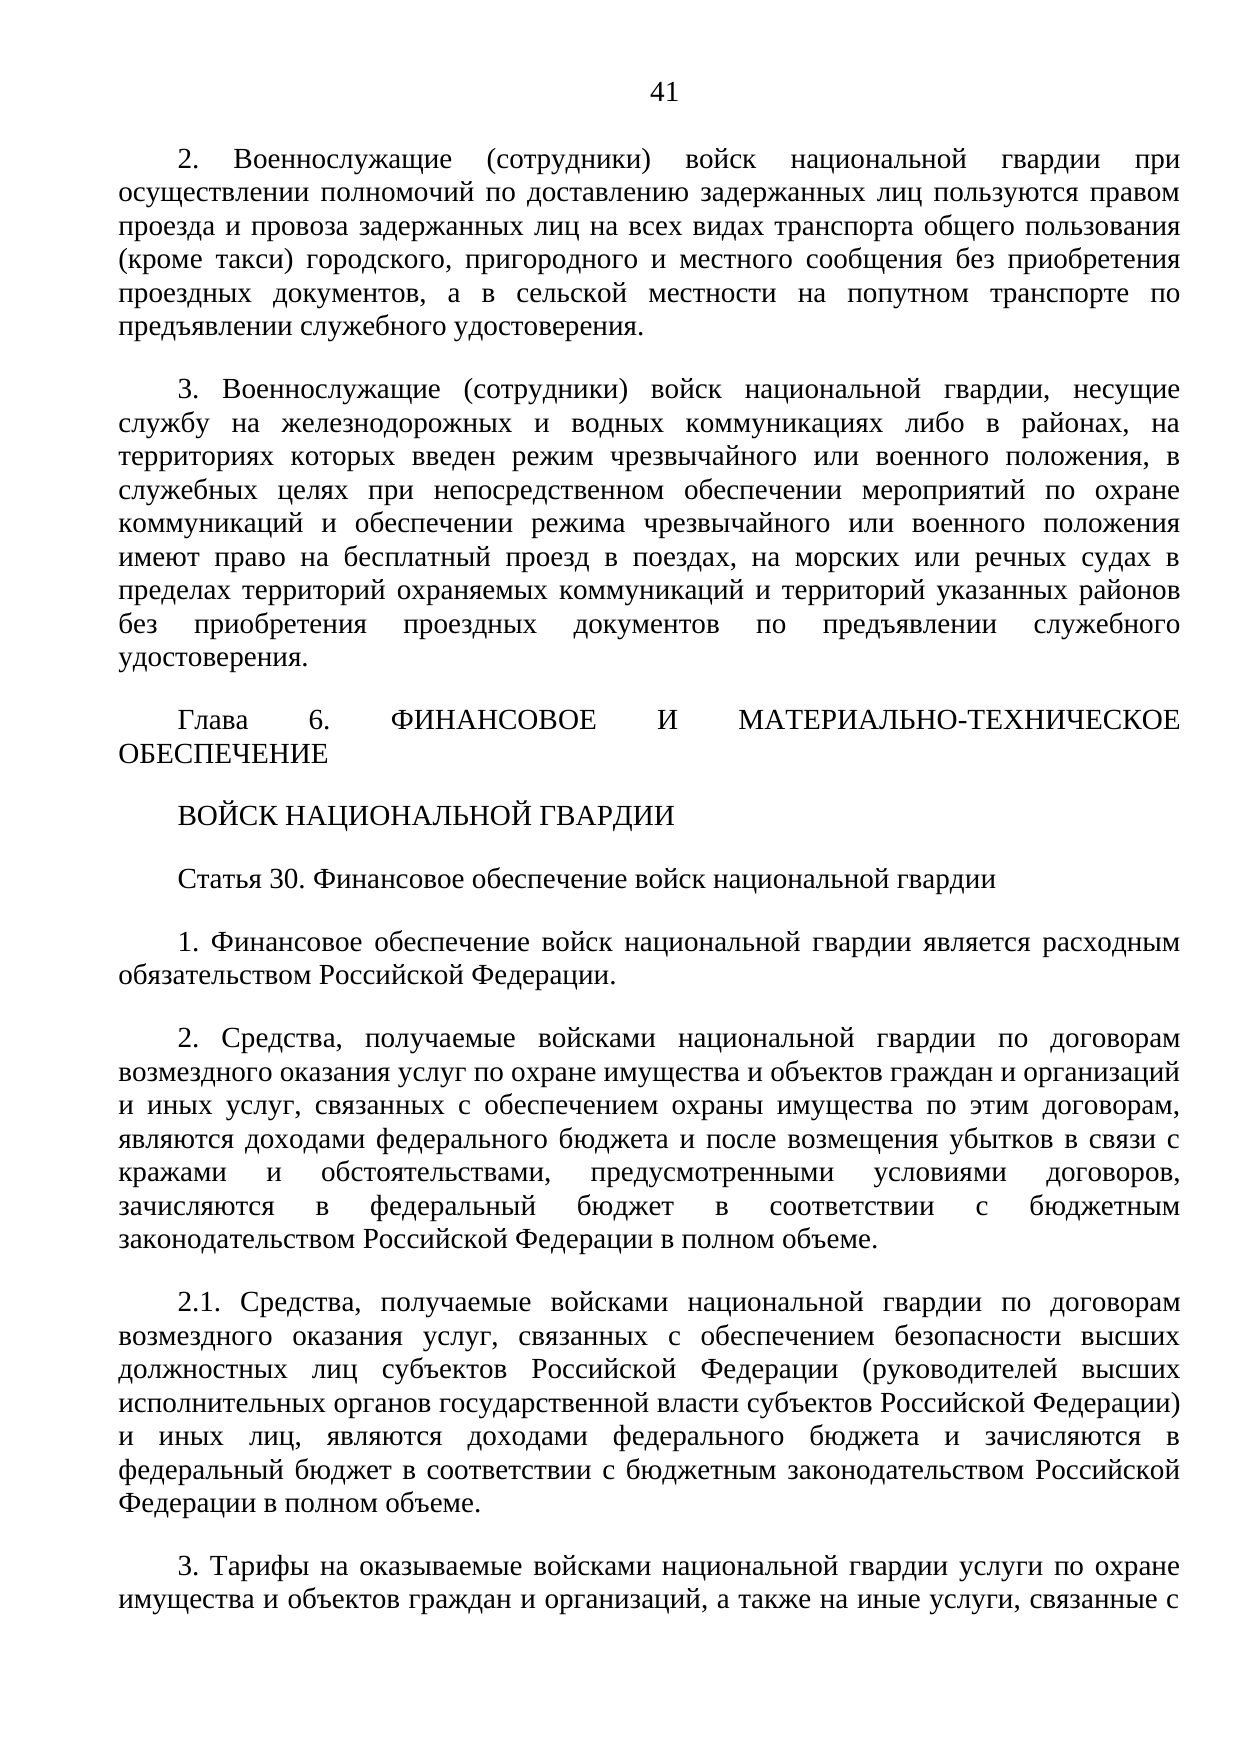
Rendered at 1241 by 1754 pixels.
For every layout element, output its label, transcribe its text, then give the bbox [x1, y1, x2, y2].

text ВОЙСК НАЦИОНАЛЬНОЙ ГВАРДИИ [118, 798, 1181, 832]
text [118, 1548, 1181, 1615]
text Глава 6. ФИНАНСОВОЕ И МАТЕРИАЛЬНО-ТЕХНИЧЕСКОЕ ОБЕСПЕЧЕНИЕ [118, 702, 1181, 769]
text Статья 30. Финансовое обеспечение войск национальной гвардии [118, 861, 1181, 895]
text 2. Военнослужащие (сотрудники) войск национальной гвардии при осуществлении полномочий по доставлению задержанных лиц пользуются правом проезда и провоза задержанных лиц на всех видах транспорта общего пользования (кроме такси) городского, пригородного и местного сообщения без приобретения проездных документов, а в сельской местности на попутном транспорте по предъявлении служебного удостоверения. [118, 141, 1181, 342]
text 2.1. Средства, получаемые войсками национальной гвардии по договорам возмездного оказания услуг, связанных с обеспечением безопасности высших должностных лиц субъектов Российской Федерации (руководителей высших исполнительных органов государственной власти субъектов Российской Федерации) и иных лиц, являются доходами федерального бюджета и зачисляются в федеральный бюджет в соответствии с бюджетным законодательством Российской Федерации в полном объеме. [118, 1284, 1181, 1519]
text 2. Средства, получаемые войсками национальной гвардии по договорам возмездного оказания услуг по охране имущества и объектов граждан и организаций и иных услуг, связанных с обеспечением охраны имущества по этим договорам, являются доходами федерального бюджета и после возмещения убытков в связи с кражами и обстоятельствами, предусмотренными условиями договоров, зачисляются в федеральный бюджет в соответствии с бюджетным законодательством Российской Федерации в полном объеме. [118, 1020, 1181, 1255]
text 3. Военнослужащие (сотрудники) войск национальной гвардии, несущие службу на железнодорожных и водных коммуникациях либо в районах, на территориях которых введен режим чрезвычайного или военного положения, в служебных целях при непосредственном обеспечении мероприятий по охране коммуникаций и обеспечении режима чрезвычайного или военного положения имеют право на бесплатный проезд в поездах, на морских или речных судах в пределах территорий охраняемых коммуникаций и территорий указанных районов без приобретения проездных документов по предъявлении служебного удостоверения. [118, 371, 1181, 673]
text 1. Финансовое обеспечение войск национальной гвардии является расходным обязательством Российской Федерации. [118, 924, 1181, 991]
